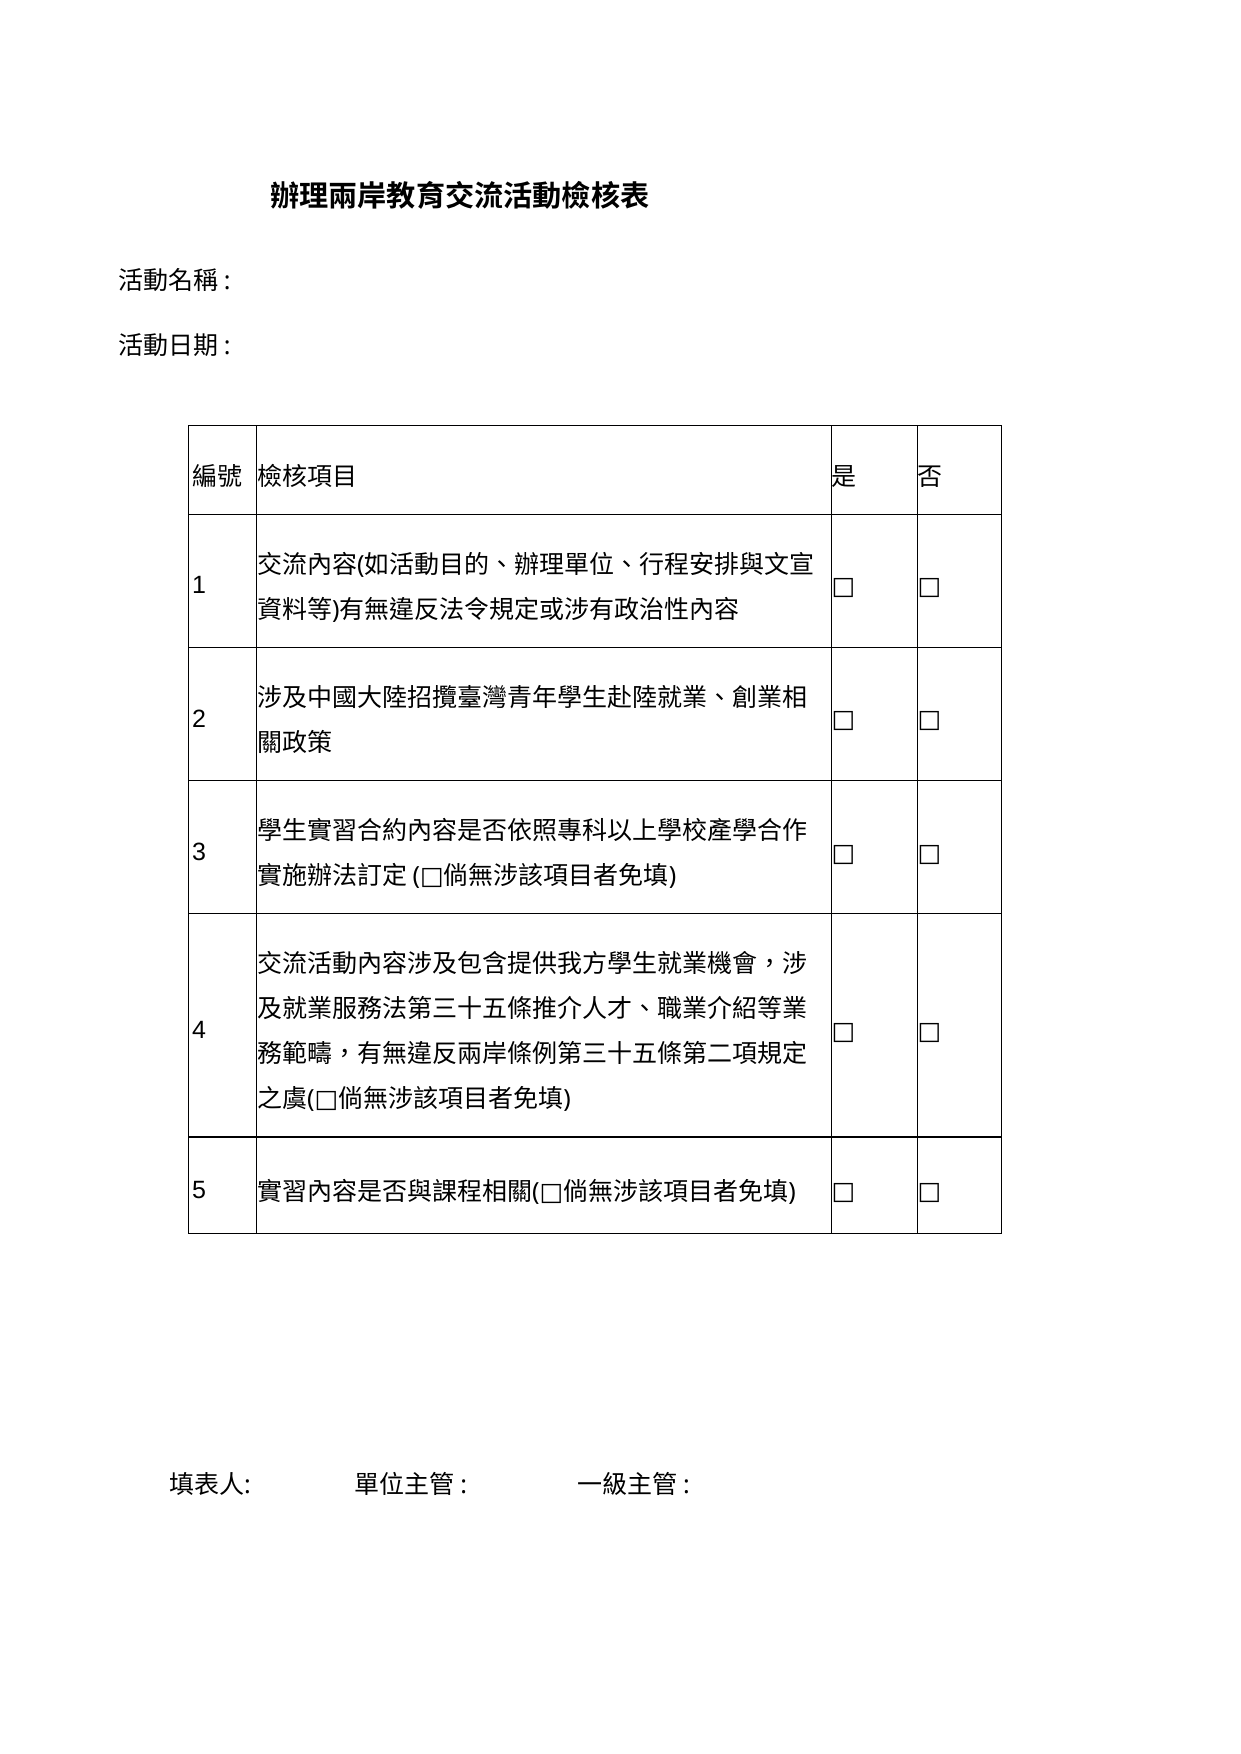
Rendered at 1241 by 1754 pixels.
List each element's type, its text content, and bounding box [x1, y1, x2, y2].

table_cell 4 [189, 914, 256, 1136]
table_cell 實習內容是否與課程相關(□倘無涉該項目者免填) [257, 1138, 831, 1233]
table_cell □ [832, 1138, 917, 1233]
table_cell □ [832, 914, 917, 1136]
table_cell 1 [189, 515, 256, 647]
table_header 編號 [189, 426, 256, 513]
table_cell □ [918, 1138, 1001, 1233]
table_cell 3 [189, 781, 256, 913]
table_cell 涉及中國大陸招攬臺灣青年學生赴陸就業、創業相關政策 [257, 648, 831, 780]
text 活動日期 : [118, 326, 1122, 362]
table_cell □ [918, 648, 1001, 780]
table_cell □ [918, 515, 1001, 647]
text 填表人: 單位主管 : 一級主管 : [118, 1463, 1122, 1501]
table_cell 5 [189, 1138, 256, 1233]
table_cell □ [918, 781, 1001, 913]
table_cell 交流內容(如活動目的、辦理單位、行程安排與文宣資料等)有無違反法令規定或涉有政治性內容 [257, 515, 831, 647]
table_cell 交流活動內容涉及包含提供我方學生就業機會，涉及就業服務法第三十五條推介人才、職業介紹等業務範疇，有無違反兩岸條例第三十五條第二項規定之虞(□倘無涉該項目者免填) [257, 914, 831, 1136]
table_cell 學生實習合約內容是否依照專科以上學校產學合作實施辦法訂定 (□倘無涉該項目者免填) [257, 781, 831, 913]
table_header 檢核項目 [257, 426, 831, 513]
table_cell □ [918, 914, 1001, 1136]
table_cell 2 [189, 648, 256, 780]
table_cell □ [832, 648, 917, 780]
table_header 是 [832, 426, 917, 513]
text 辦理兩岸教育交流活動檢核表 [118, 156, 1122, 231]
text 活動名稱 : [118, 260, 1122, 297]
table_cell □ [832, 515, 917, 647]
table_header 否 [918, 426, 1001, 513]
table_cell □ [832, 781, 917, 913]
